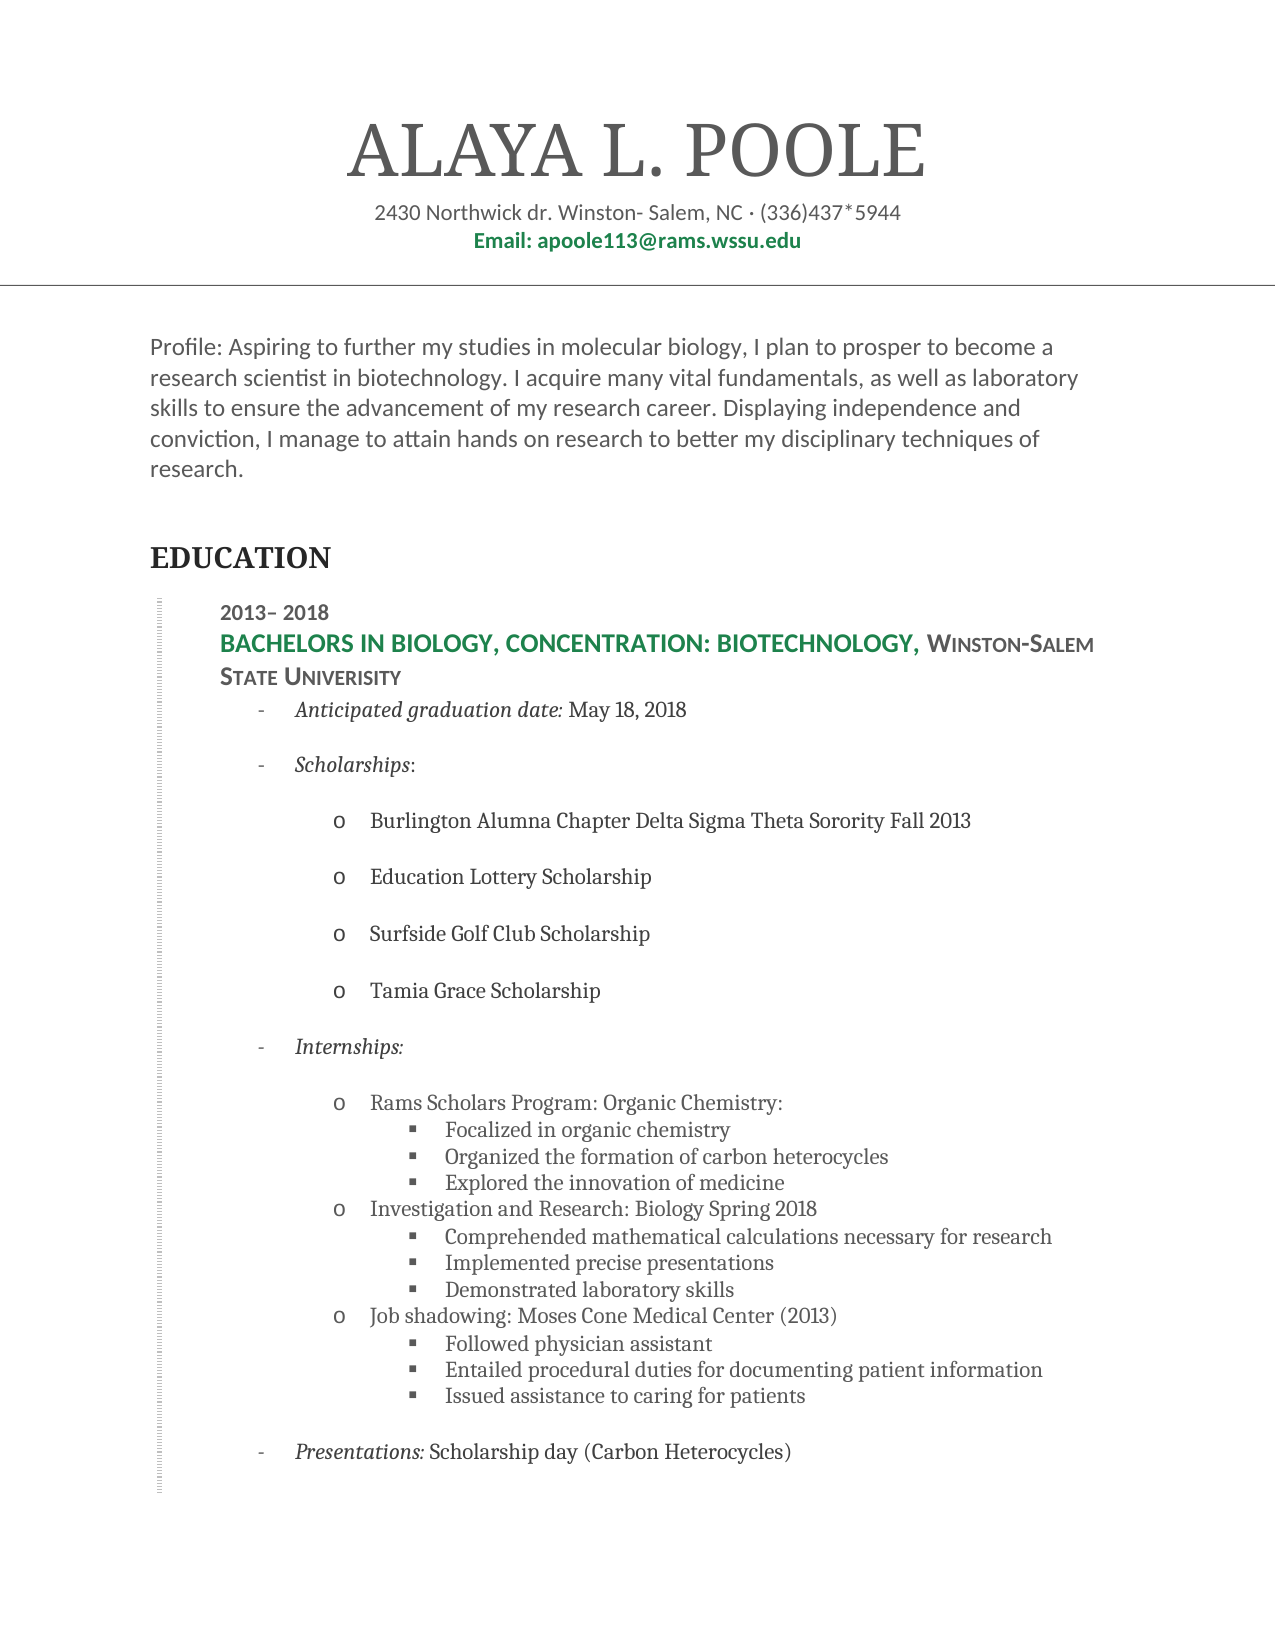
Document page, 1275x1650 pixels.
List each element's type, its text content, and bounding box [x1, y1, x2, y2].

subtitle Education [150, 538, 1125, 577]
table_cell Profile: Aspiring to further my studies in molecular biology, I plan to prosper to become a research scientist in biotechnology. I acquire many vital fundamentals, as well as laboratory skills to ensure the advancement of my research career. Displaying independence and conviction, I manage to attain hands on research to better my disciplinary techniques of research. [150, 286, 1125, 496]
table_header Alaya L. Poole 2430 Northwick dr. Winston- Salem, NC (336)437*5944 : apoole113@rams.wssu.edu [150, 99, 1125, 286]
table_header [160, 598, 1125, 1494]
